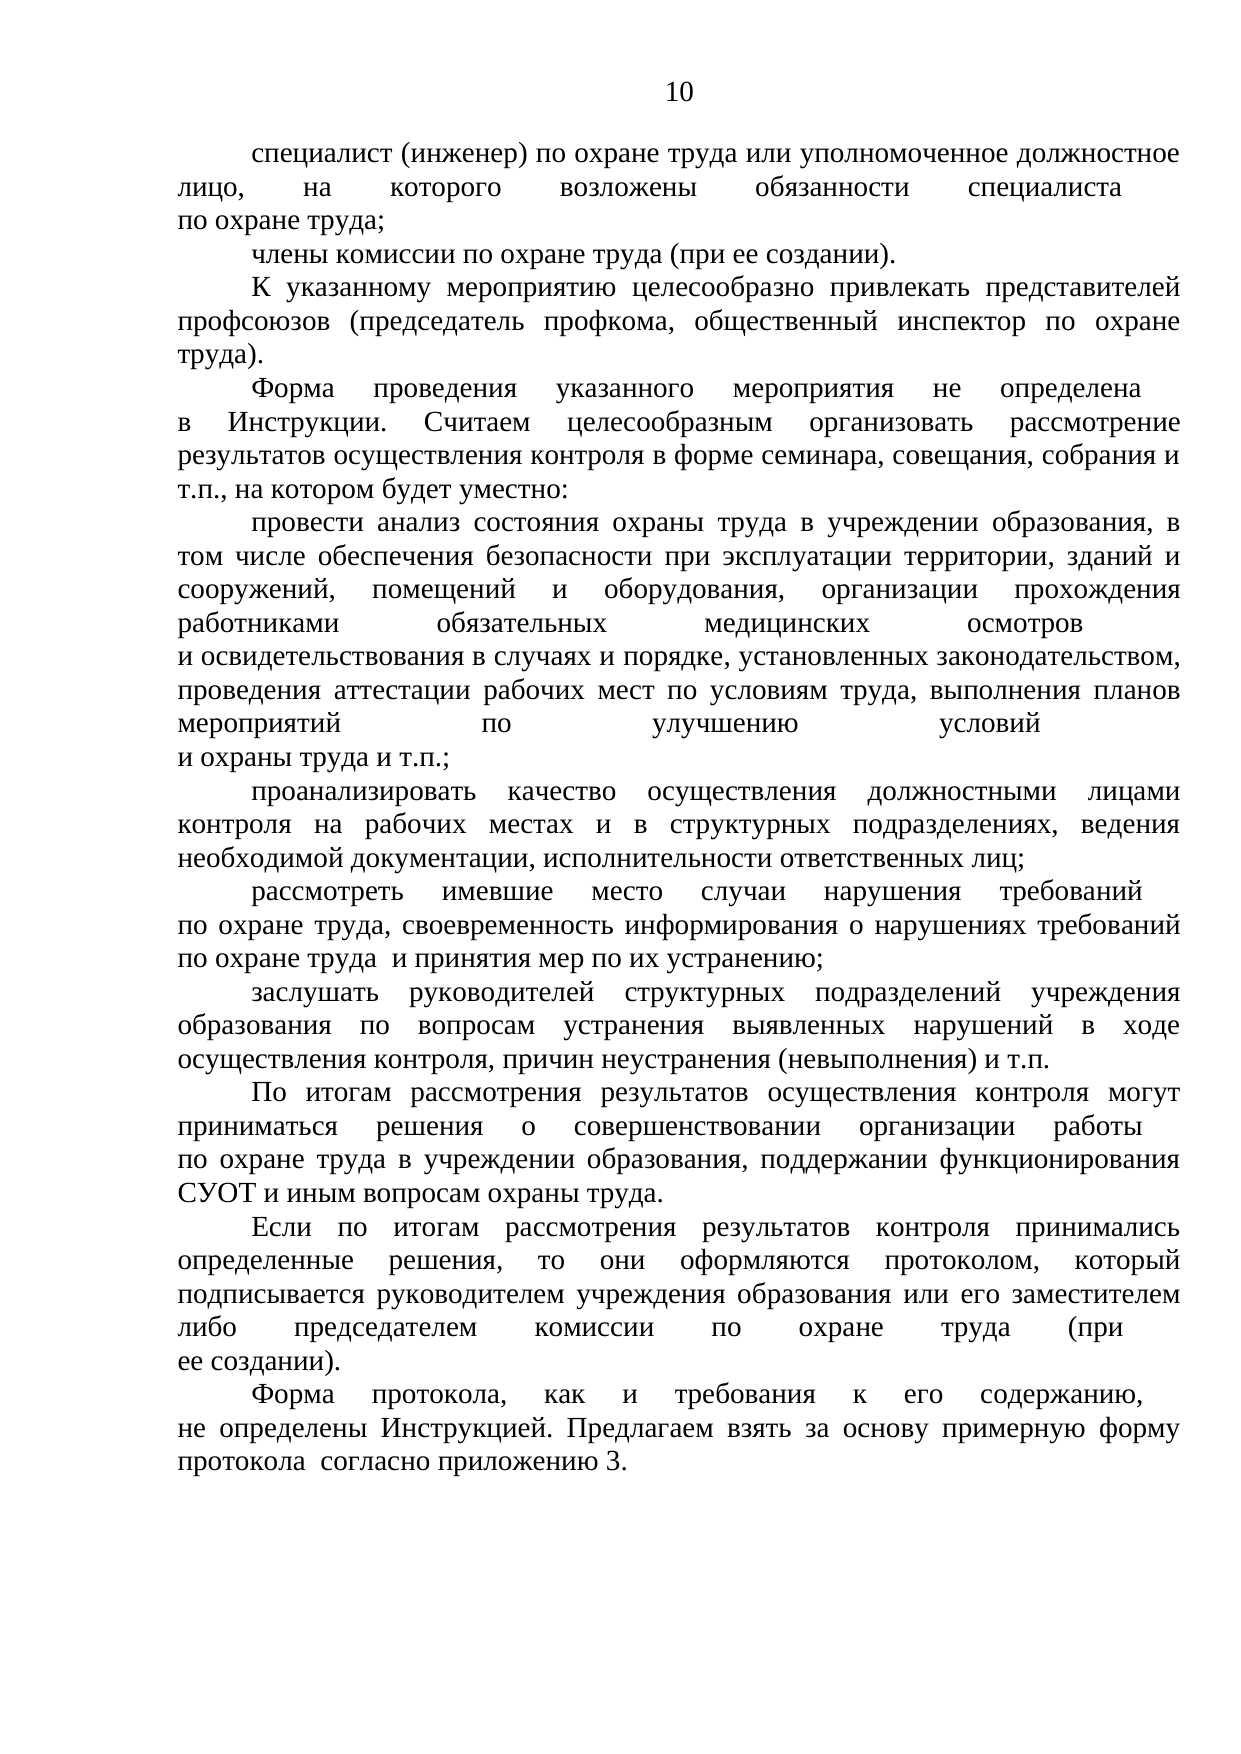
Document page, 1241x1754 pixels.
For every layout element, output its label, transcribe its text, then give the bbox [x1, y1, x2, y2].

text специалист (инженер) по охране труда или уполномоченное должностное лицо, на которого возложены обязанности специалиста по охране труда; [177, 135, 1181, 236]
text К указанному мероприятию целесообразно привлекать представителей профсоюзов (председатель профкома, общественный инспектор по охране труда). [177, 269, 1181, 370]
text члены комиссии по охране труда (при ее создании). [177, 236, 1181, 269]
text провести анализ состояния охраны труда в учреждении образования, в том числе обеспечения безопасности при эксплуатации территории, зданий и сооружений, помещений и оборудования, организации прохождения работниками обязательных медицинских осмотров и освидетельствования в случаях и порядке, установленных законодательством, проведения аттестации рабочих мест по условиям труда, выполнения планов мероприятий по улучшению условий и охраны труда и т.п.; [177, 504, 1181, 773]
text Форма протокола, как и требования к его содержанию, не определены Инструкцией. Предлагаем взять за основу примерную форму протокола согласно приложению 3. [177, 1376, 1181, 1477]
text По итогам рассмотрения результатов осуществления контроля могут приниматься решения о совершенствовании организации работы по охране труда в учреждении образования, поддержании функционирования СУОТ и иным вопросам охраны труда. [177, 1074, 1181, 1209]
text Форма проведения указанного мероприятия не определена в Инструкции. Считаем целесообразным организовать рассмотрение результатов осуществления контроля в форме семинара, совещания, собрания и т.п., на котором будет уместно: [177, 370, 1181, 504]
text заслушать руководителей структурных подразделений учреждения образования по вопросам устранения выявленных нарушений в ходе осуществления контроля, причин неустранения (невыполнения) и т.п. [177, 974, 1181, 1074]
text проанализировать качество осуществления должностными лицами контроля на рабочих местах и в структурных подразделениях, ведения необходимой документации, исполнительности ответственных лиц; [177, 773, 1181, 873]
text Если по итогам рассмотрения результатов контроля принимались определенные решения, то они оформляются протоколом, который подписывается руководителем учреждения образования или его заместителем либо председателем комиссии по охране труда (при ее создании). [177, 1209, 1181, 1376]
text рассмотреть имевшие место случаи нарушения требований по охране труда, своевременность информирования о нарушениях требований по охране труда и принятия мер по их устранению; [177, 873, 1181, 974]
